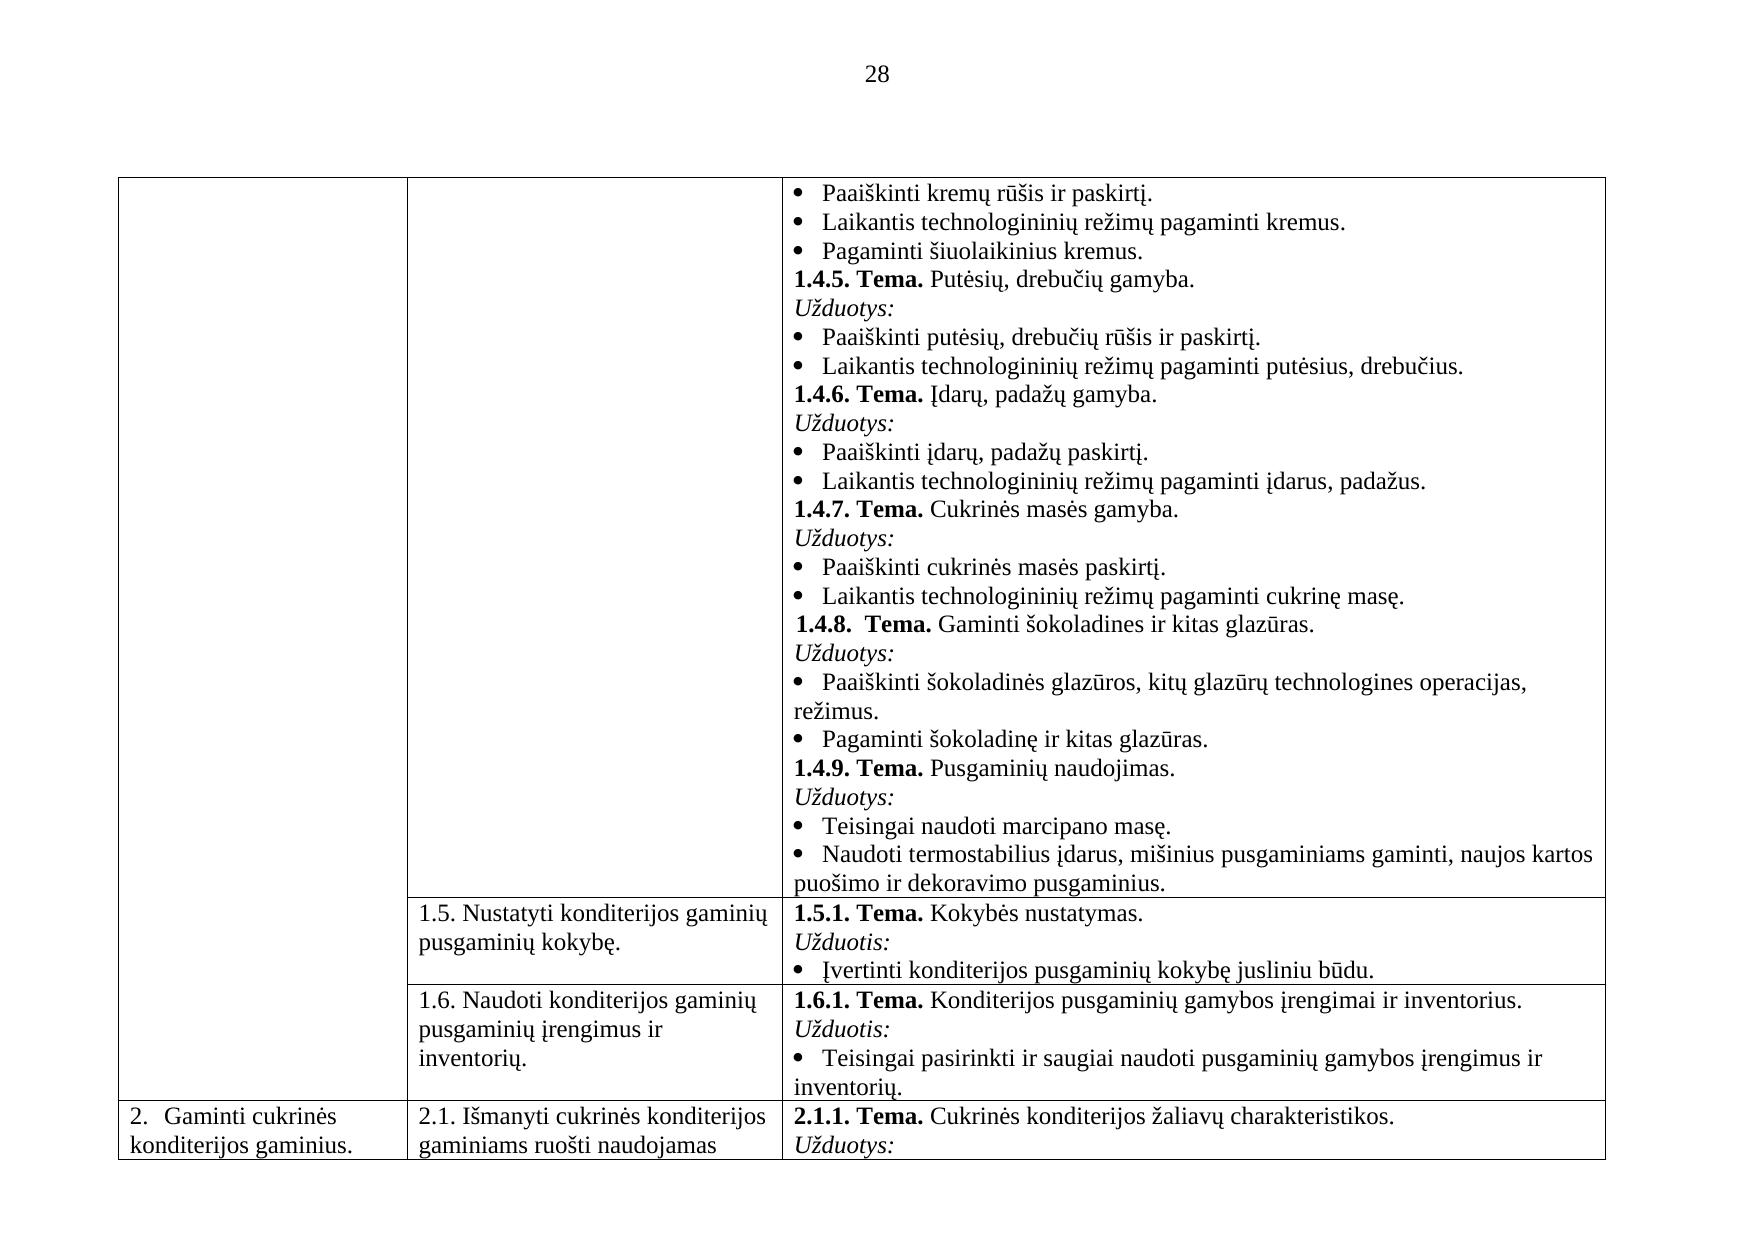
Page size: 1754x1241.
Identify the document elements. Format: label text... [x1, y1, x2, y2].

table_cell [119, 1101, 407, 1159]
table_cell 1.6. Naudoti konditerijos gaminių pusgaminių įrengimus ir inventorių. [408, 985, 782, 1100]
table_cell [783, 178, 1605, 897]
table_cell 1.5.1. Tema. Kokybės nustatymas. Užduotis: Įvertinti konditerijos pusgaminių kokybę jusliniu būdu. [783, 898, 1605, 984]
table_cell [408, 1101, 782, 1159]
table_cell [408, 178, 782, 897]
table_cell 1.6.1. Tema. Konditerijos pusgaminių gamybos įrengimai ir inventorius. Užduotis: Teisingai pasirinkti ir saugiai naudoti pusgaminių gamybos įrengimus ir inventorių. [783, 985, 1605, 1100]
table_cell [783, 1101, 1605, 1159]
table_cell 1.5. Nustatyti konditerijos gaminių pusgaminių kokybę. [408, 898, 782, 984]
